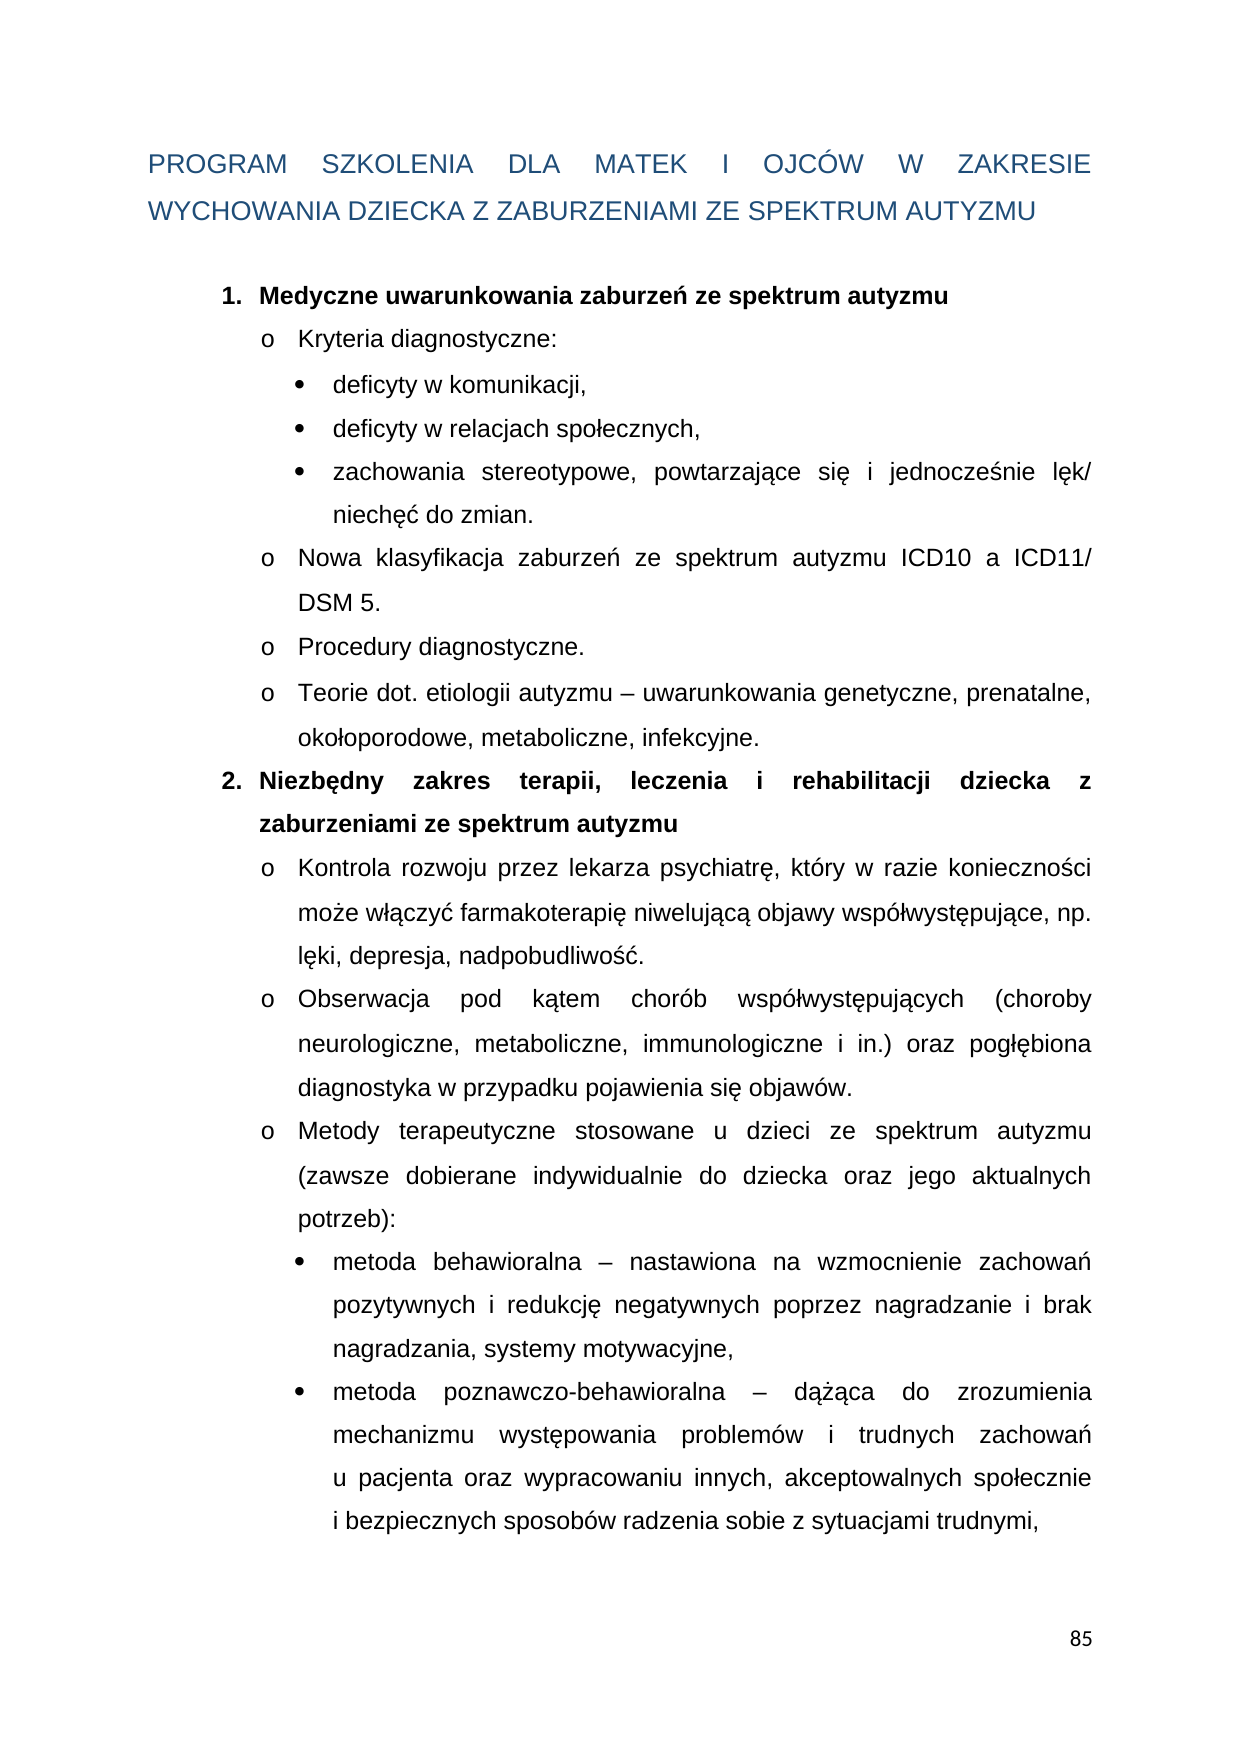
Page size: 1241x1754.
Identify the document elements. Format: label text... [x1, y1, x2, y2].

list zachowania stereotypowe, powtarzające się i jednocześnie lęk/ niechęć do zmian. [295, 457, 1093, 529]
list Medyczne uwarunkowania zaburzeń ze spektrum autyzmu [221, 281, 1093, 309]
list Kryteria diagnostyczne: [260, 324, 1093, 355]
list Teorie dot. etiologii autyzmu – uwarunkowania genetyczne, prenatalne, okołoporodowe, metaboliczne, infekcyjne. [260, 678, 1093, 752]
list Niezbędny zakres terapii, leczenia i rehabilitacji dziecka z zaburzeniami ze spektrum autyzmu [221, 766, 1093, 838]
list deficyty w komunikacji, [295, 370, 1093, 399]
list Nowa klasyfikacja zaburzeń ze spektrum autyzmu ICD10 a ICD11/ DSM 5. [260, 543, 1093, 617]
subtitle PROGRAM SZKOLENIA DLA MATEK I OJCÓW W ZAKRESIE WYCHOWANIA DZIECKA Z ZABURZENIAMI ZE SPEKTRUM AUTYZMU [148, 148, 1093, 226]
list Kontrola rozwoju przez lekarza psychiatrę, który w razie konieczności może włączyć farmakoterapię niwelującą objawy współwystępujące, np. lęki, depresja, nadpobudliwość. [260, 853, 1093, 970]
list Metody terapeutyczne stosowane u dzieci ze spektrum autyzmu (zawsze dobierane indywidualnie do dziecka oraz jego aktualnych potrzeb): [260, 1116, 1093, 1233]
list Procedury diagnostyczne. [260, 632, 1093, 662]
list Obserwacja pod kątem chorób współwystępujących (choroby neurologiczne, metaboliczne, immunologiczne i in.) oraz pogłębiona diagnostyka w przypadku pojawienia się objawów. [260, 984, 1093, 1101]
list metoda poznawczo-behawioralna – dążąca do zrozumienia mechanizmu występowania problemów i trudnych zachowań u pacjenta oraz wypracowaniu innych, akceptowalnych społecznie i bezpiecznych sposobów radzenia sobie z sytuacjami trudnymi, [295, 1377, 1093, 1535]
list metoda behawioralna – nastawiona na wzmocnienie zachowań pozytywnych i redukcję negatywnych poprzez nagradzanie i brak nagradzania, systemy motywacyjne, [295, 1247, 1093, 1362]
list deficyty w relacjach społecznych, [295, 413, 1093, 442]
